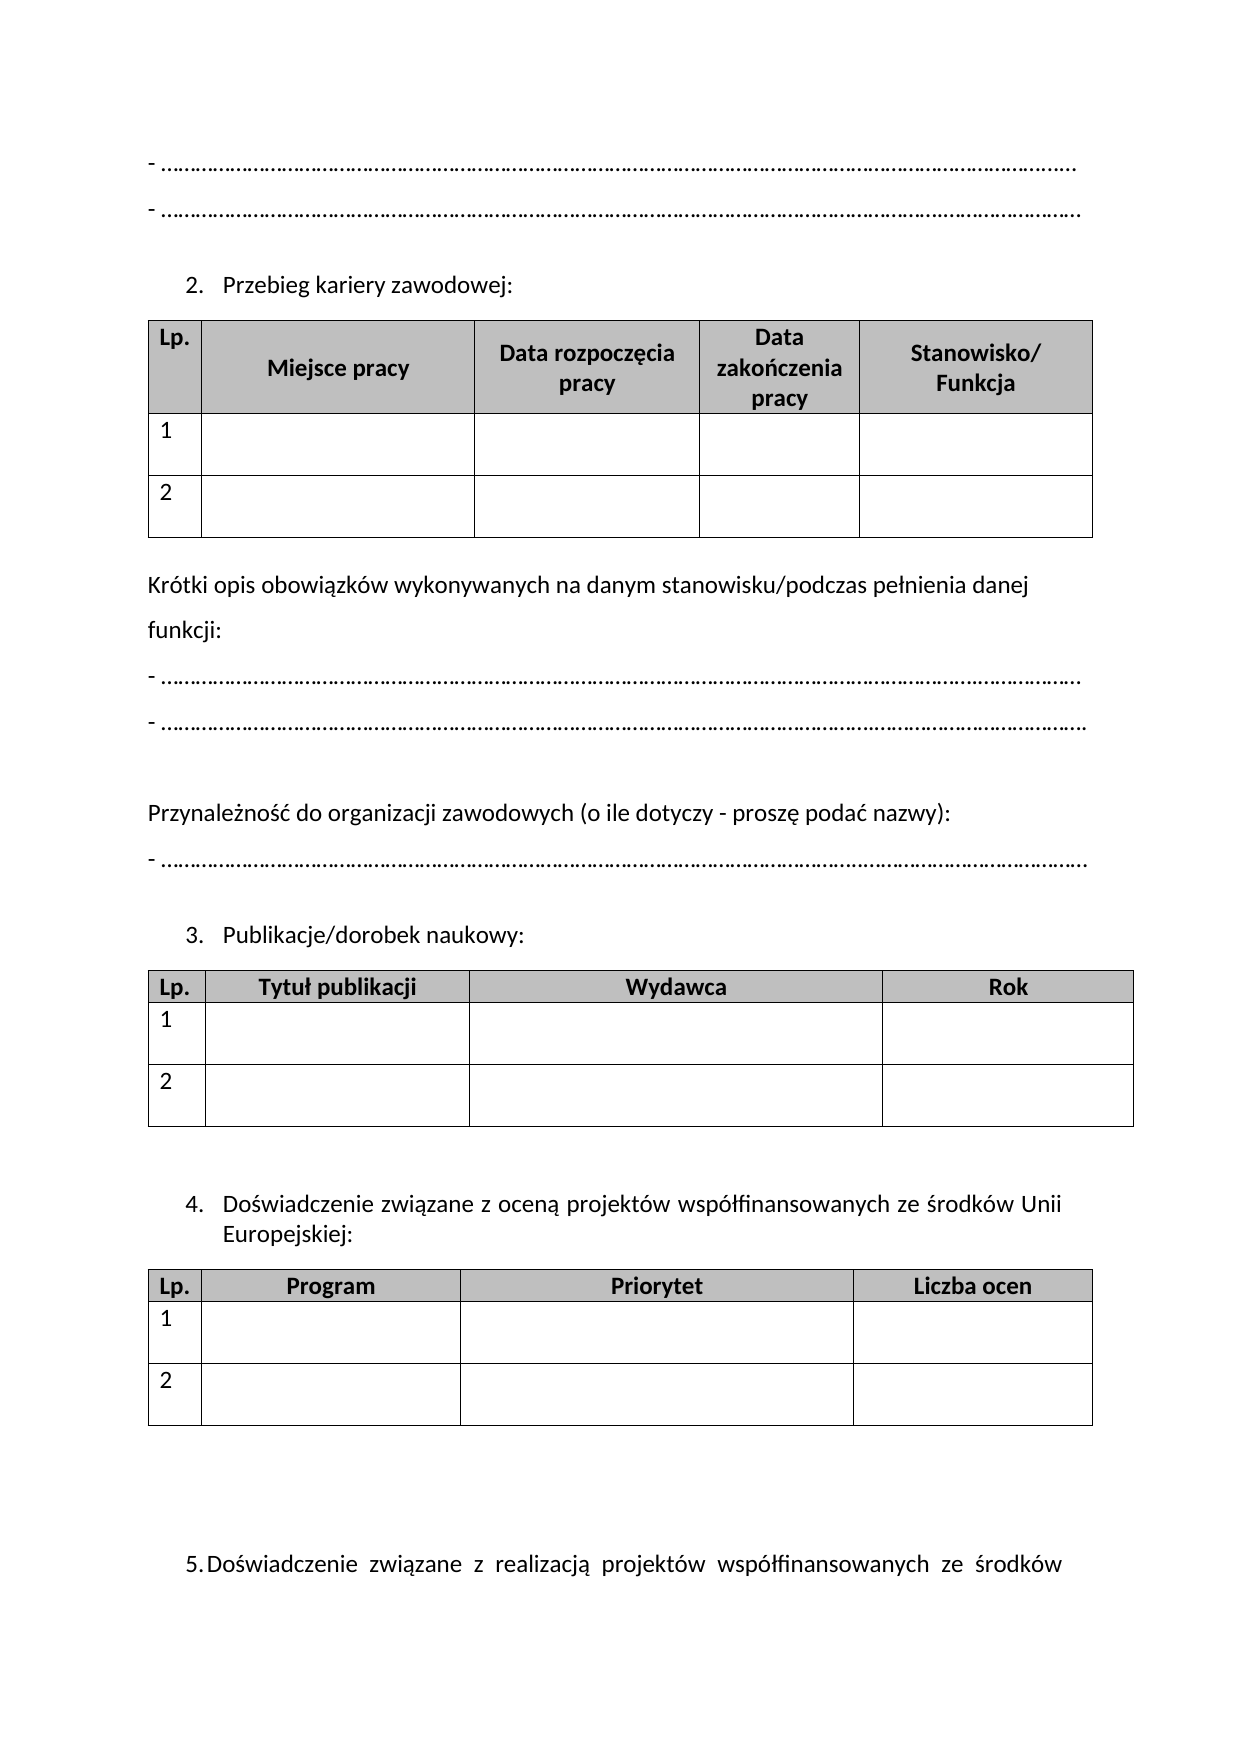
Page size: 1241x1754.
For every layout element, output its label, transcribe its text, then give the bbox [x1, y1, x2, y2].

table_cell 1 [149, 1003, 205, 1064]
text - …………………………………………………………………………………………………………………………….……………… [148, 660, 1093, 691]
table_cell [202, 414, 474, 475]
table_cell [470, 1003, 882, 1064]
table_cell 2 [149, 1364, 201, 1425]
table_cell [860, 414, 1092, 475]
table_header Data zakończenia pracy [700, 321, 859, 413]
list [185, 1548, 1063, 1579]
list Doświadczenie związane z oceną projektów współfinansowanych ze środków Unii Europejskiej: [185, 1188, 1063, 1249]
table_cell 1 [149, 414, 201, 475]
table_cell 2 [149, 476, 201, 537]
list Publikacje/dorobek naukowy: [185, 919, 1093, 950]
table_header Priorytet [461, 1270, 853, 1301]
table_cell [860, 476, 1092, 537]
table_header Liczba ocen [854, 1270, 1092, 1301]
table_cell [475, 476, 699, 537]
table_cell 1 [149, 1302, 201, 1363]
table_cell [883, 1003, 1133, 1064]
table_cell [461, 1302, 853, 1363]
table_header Miejsce pracy [202, 321, 474, 413]
table_cell [202, 1302, 460, 1363]
table_header Lp. [149, 971, 205, 1002]
table_header Lp. [149, 321, 201, 413]
table_cell [883, 1065, 1133, 1126]
table_header Rok [883, 971, 1133, 1002]
table_cell [202, 1364, 460, 1425]
table_header Wydawca [470, 971, 882, 1002]
table_header Program [202, 1270, 460, 1301]
table_cell [475, 414, 699, 475]
text - ………………………………………………………………………………………………………………………………………...… [148, 148, 1093, 178]
table_header Tytuł publikacji [206, 971, 469, 1002]
text Przynależność do organizacji zawodowych (o ile dotyczy - proszę podać nazwy): [148, 797, 1093, 828]
text - …………………………………………………………………………………………………………….………………………………. [148, 706, 1093, 736]
table_cell [461, 1364, 853, 1425]
text Krótki opis obowiązków wykonywanych na danym stanowisku/podczas pełnienia danej funkcji: [148, 569, 1093, 645]
table_cell [700, 414, 859, 475]
table_header Data rozpoczęcia pracy [475, 321, 699, 413]
table_cell [700, 476, 859, 537]
table_cell [206, 1003, 469, 1064]
table_cell [470, 1065, 882, 1126]
table_cell [854, 1364, 1092, 1425]
table_cell 2 [149, 1065, 205, 1126]
text - …………………………………………………………………………………………………………..………………………………… [148, 843, 1093, 874]
table_header Lp. [149, 1270, 201, 1301]
table_cell [202, 476, 474, 537]
list Przebieg kariery zawodowej: [185, 269, 1093, 300]
table_cell [854, 1302, 1092, 1363]
table_cell [206, 1065, 469, 1126]
table_header Stanowisko/Funkcja [860, 321, 1092, 413]
text - ……………………………………………………………………………………………………………………….…………………… [148, 193, 1093, 224]
